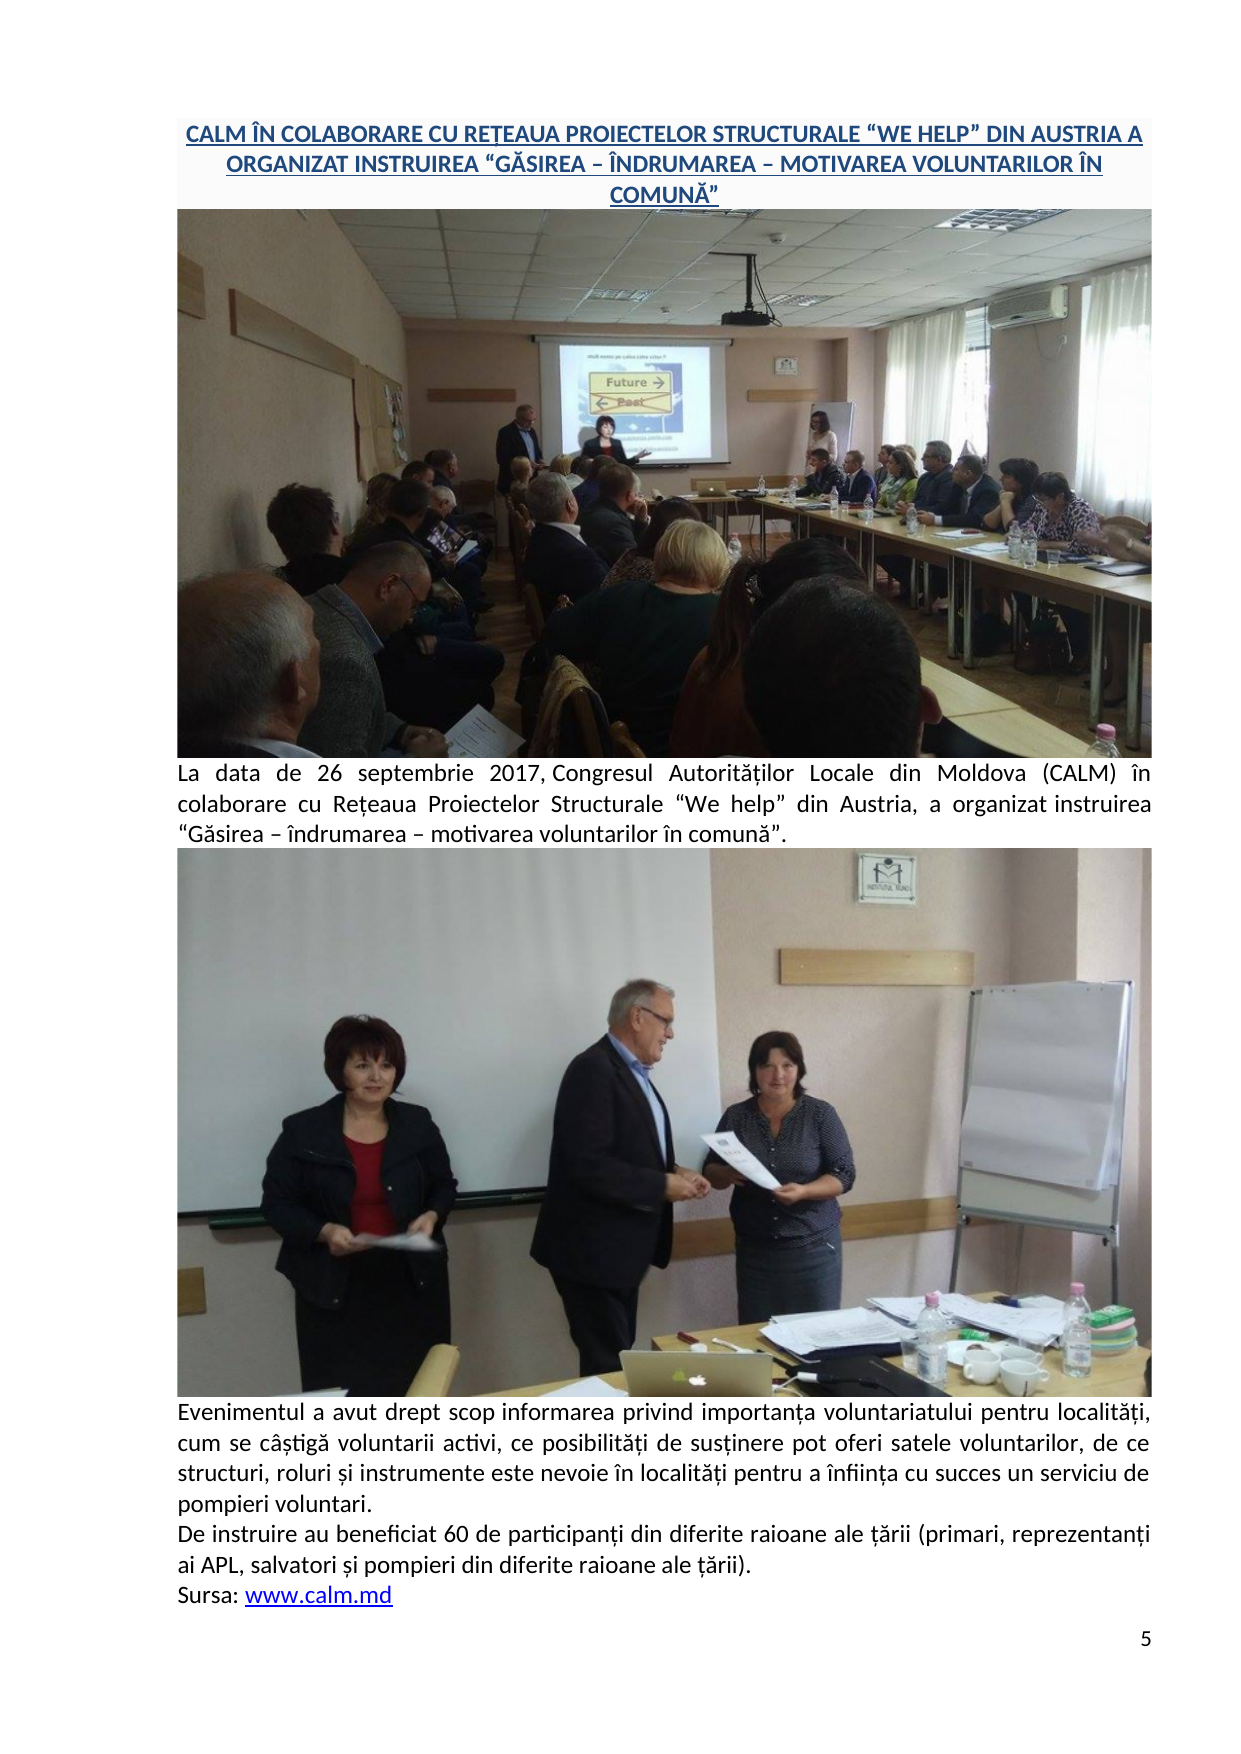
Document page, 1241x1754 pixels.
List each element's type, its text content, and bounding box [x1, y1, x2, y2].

text La data de 26 septembrie 2017, Congresul Autorităților Locale din Moldova (CALM) în colaborare cu Rețeaua Proiectelor Structurale “We help” din Austria, a organizat instruirea “Găsirea – îndrumarea – motivarea voluntarilor în comună”. [177, 758, 1152, 848]
picture [177, 209, 1152, 758]
text Evenimentul a avut drept scop informarea privind importanța voluntariatului pentru localități, cum se câștigă voluntarii activi, ce posibilități de susținere pot oferi satele voluntarilor, de ce structuri, roluri și instrumente este nevoie în localități pentru a înființa cu succes un serviciu de pompieri voluntari. [177, 1397, 1152, 1518]
text De instruire au beneficiat 60 de participanți din diferite raioane ale țării (primari, reprezentanți ai APL, salvatori și pompieri din diferite raioane ale țării). [177, 1518, 1152, 1579]
picture [177, 848, 1152, 1397]
text CALM ÎN COLABORARE CU REȚEAUA PROIECTELOR STRUCTURALE “WE HELP” DIN AUSTRIA A ORGANIZAT INSTRUIREA “GĂSIREA – ÎNDRUMAREA – MOTIVAREA VOLUNTARILOR ÎN COMUNĂ” [177, 118, 1152, 209]
text Sursa: www.calm.md [177, 1579, 1152, 1610]
